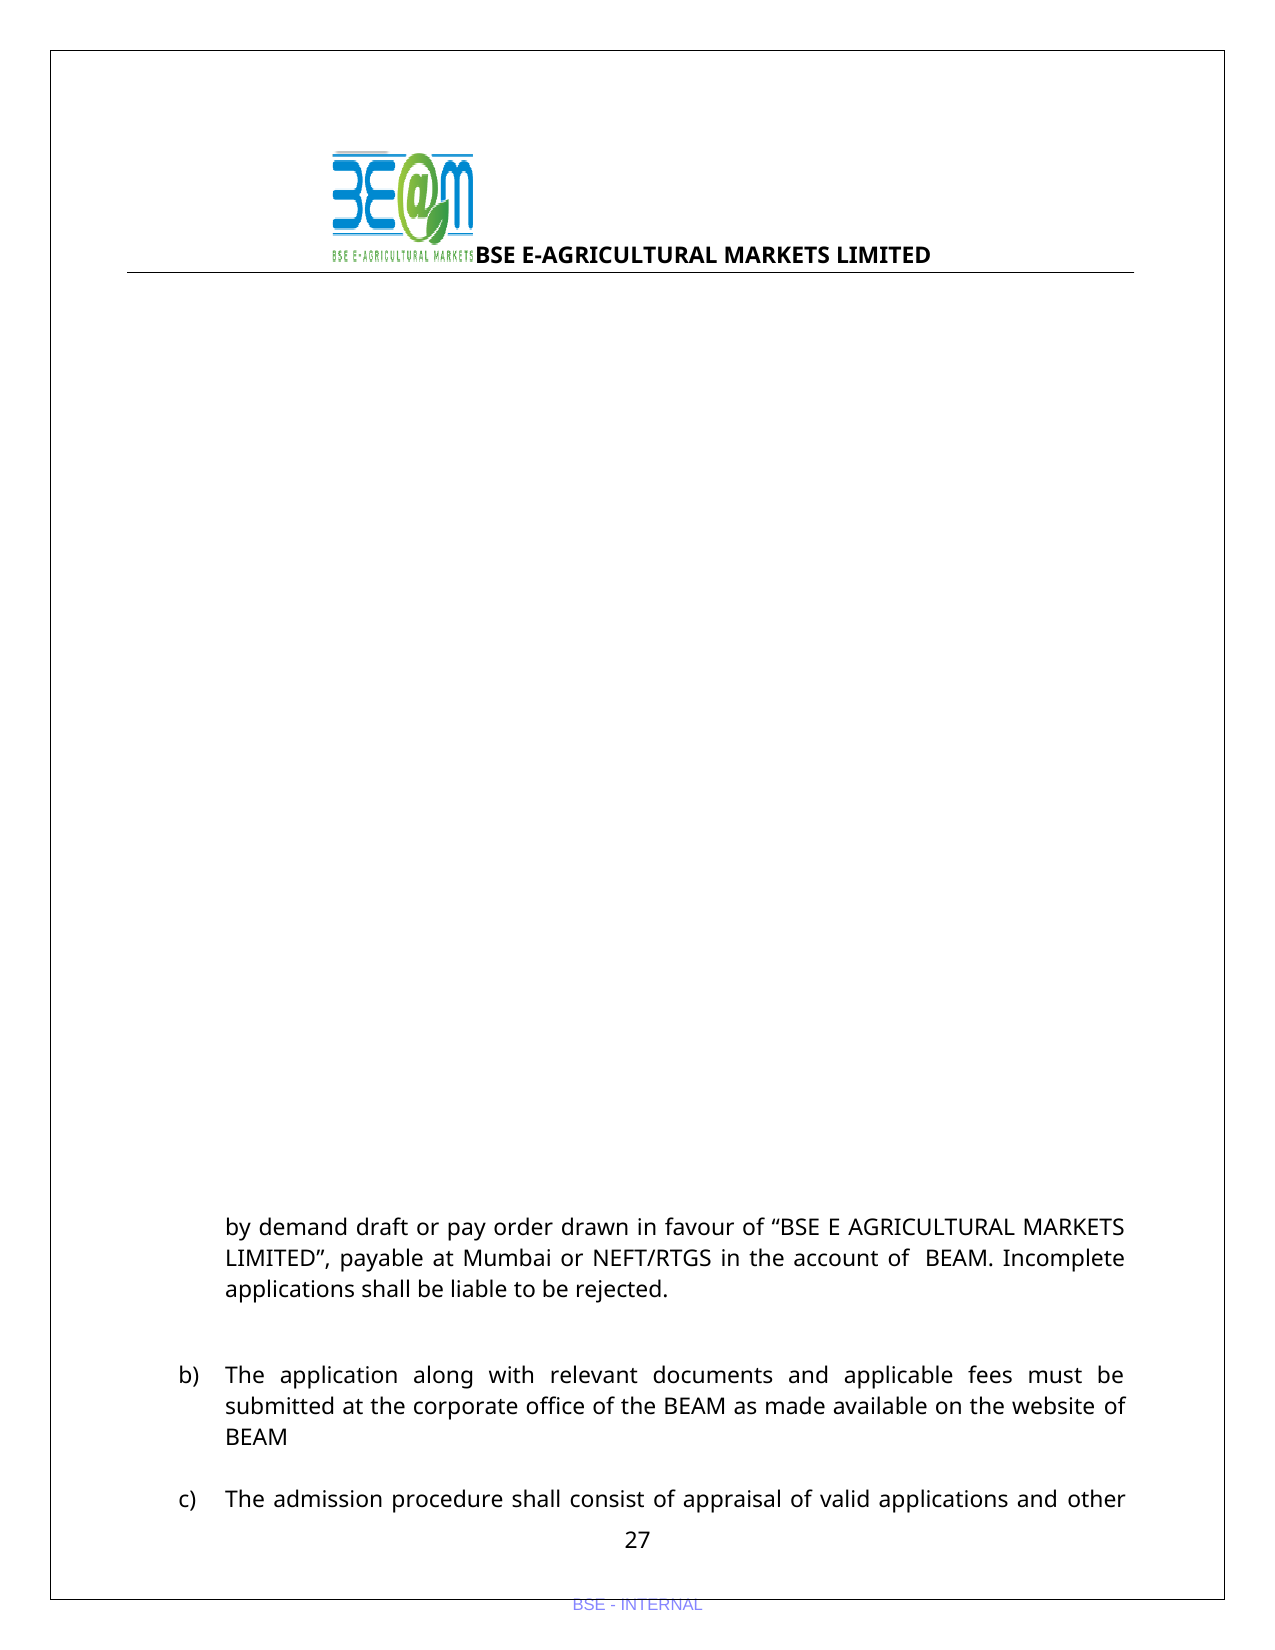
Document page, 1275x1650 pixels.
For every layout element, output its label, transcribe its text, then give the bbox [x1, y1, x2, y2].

list The admission procedure shall consist of appraisal of valid applications and other documents annexed and in case required, a personal interface with the membership committee constituted by the Relevant Authority for this purpose. The final acceptance / rejection of any membership application shall be at the absolute discretion of the Relevant Authority and the decision of Relevant Authority shall be final and binding on the applicant. [178, 1483, 1126, 1514]
list The applicants shall submit their applications for Membership in the format prescribed in MEMBERSHIP FORM as made available by BEAM from time to time, complete in all respects, along with all relevant documents and Annexures as applicable to the applicant and accompanied by non- refundable fees as prescribed by demand draft or pay order drawn in favour of “BSE E AGRICULTURAL MARKETS LIMITED”, payable at Mumbai or NEFT/RTGS in the account of BEAM. Incomplete applications shall be liable to be rejected. [178, 1211, 1126, 1305]
picture [330, 151, 475, 264]
list The application along with relevant documents and applicable fees must be submitted at the corporate office of the BEAM as made available on the website of BEAM [178, 1359, 1125, 1452]
